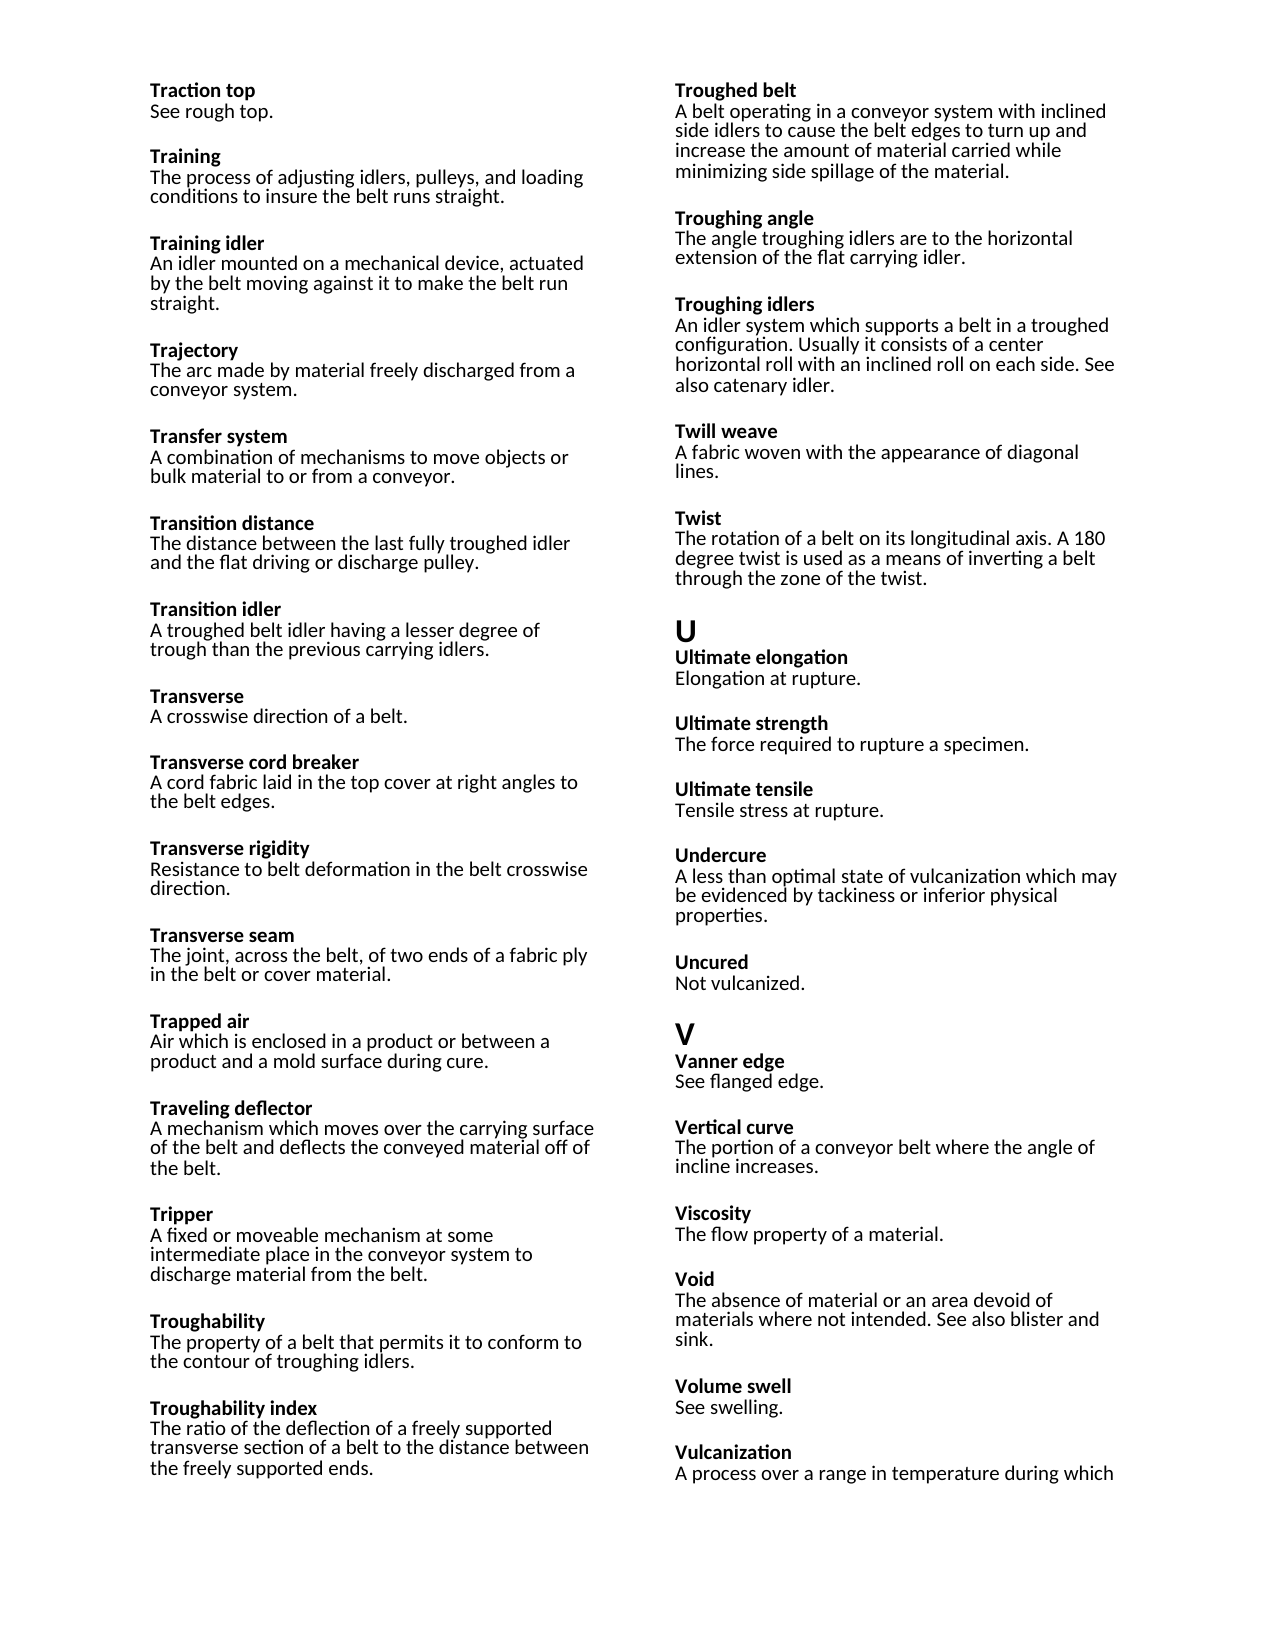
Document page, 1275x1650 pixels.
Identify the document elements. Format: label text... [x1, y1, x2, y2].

text The joint, across the belt, of two ends of a fabric ply in the belt or cover material. [150, 946, 600, 987]
text Elongation at rupture. [675, 669, 1125, 689]
text Resistance to belt deformation in the belt crosswise direction. [150, 860, 600, 900]
text A cord fabric laid in the top cover at right angles to the belt edges. [150, 773, 600, 814]
text Vertical curve [675, 1118, 1125, 1138]
text Undercure [675, 847, 1125, 867]
text Ultimate strength [675, 714, 1125, 735]
text Viscosity [675, 1204, 1125, 1225]
text Training [150, 148, 600, 168]
text See rough top. [150, 102, 600, 122]
text Vulcanization [675, 1443, 1125, 1464]
text Void [675, 1271, 1125, 1291]
text U [675, 616, 1125, 648]
text A less than optimal state of vulcanization which may be evidenced by tackiness or inferior physical properties. [675, 867, 1125, 928]
text The absence of material or an area devoid of materials where not intended. See also blister and sink. [675, 1291, 1125, 1352]
text Vanner edge [675, 1052, 1125, 1072]
text Transition idler [150, 600, 600, 621]
text Ultimate tensile [675, 781, 1125, 801]
text The force required to rupture a specimen. [675, 735, 1125, 755]
text Air which is enclosed in a product or between a product and a mold surface during cure. [150, 1033, 600, 1073]
text A mechanism which moves over the carrying surface of the belt and deflects the conveyed material off of the belt. [150, 1119, 600, 1180]
text The rotation of a belt on its longitudinal axis. A 180 degree twist is used as a means of inverting a belt through the zone of the twist. [675, 529, 1125, 591]
text A troughed belt idler having a lesser degree of trough than the previous carrying idlers. [150, 621, 600, 661]
text A belt operating in a conveyor system with inclined side idlers to cause the belt edges to turn up and increase the amount of material carried while minimizing side spillage of the material. [675, 102, 1125, 183]
text Transverse cord breaker [150, 753, 600, 773]
text See swelling. [675, 1398, 1125, 1418]
text Uncured [675, 953, 1125, 974]
text Traction top [150, 82, 600, 102]
text The angle troughing idlers are to the horizontal extension of the flat carrying idler. [675, 229, 1125, 270]
text Troughing idlers [675, 295, 1125, 316]
text Troughed belt [675, 82, 1125, 102]
text Transverse rigidity [150, 839, 600, 860]
text Tripper [150, 1206, 600, 1226]
text Transfer system [150, 427, 600, 448]
text Trapped air [150, 1012, 600, 1033]
text A fabric woven with the appearance of diagonal lines. [675, 443, 1125, 484]
text Troughing angle [675, 209, 1125, 229]
text Ultimate elongation [675, 648, 1125, 669]
text Not vulcanized. [675, 974, 1125, 994]
text Transition distance [150, 514, 600, 534]
text The portion of a conveyor belt where the angle of incline increases. [675, 1138, 1125, 1179]
text The distance between the last fully troughed idler and the flat driving or discharge pulley. [150, 534, 600, 575]
text Training idler [150, 234, 600, 254]
text See flanged edge. [675, 1072, 1125, 1093]
text A fixed or moveable mechanism at some intermediate place in the conveyor system to discharge material from the belt. [150, 1226, 600, 1287]
text Troughability [150, 1312, 600, 1333]
text Volume swell [675, 1377, 1125, 1398]
text Transverse seam [150, 926, 600, 946]
text A combination of mechanisms to move objects or bulk material to or from a conveyor. [150, 448, 600, 488]
text An idler mounted on a mechanical device, actuated by the belt moving against it to make the belt run straight. [150, 254, 600, 316]
text Troughability index [150, 1399, 600, 1419]
text The ratio of the deflection of a freely supported transverse section of a belt to the distance between the freely supported ends. [150, 1419, 600, 1480]
text Twist [675, 509, 1125, 529]
text Transverse [150, 687, 600, 707]
text A crosswise direction of a belt. [150, 707, 600, 727]
text The process of adjusting idlers, pulleys, and loading conditions to insure the belt runs straight. [150, 168, 600, 209]
text Tensile stress at rupture. [675, 801, 1125, 821]
text The arc made by material freely discharged from a conveyor system. [150, 361, 600, 402]
text Traveling deflector [150, 1099, 600, 1119]
text The property of a belt that permits it to conform to the contour of troughing idlers. [150, 1333, 600, 1373]
text The flow property of a material. [675, 1225, 1125, 1245]
text An idler system which supports a belt in a troughed configuration. Usually it consists of a center horizontal roll with an inclined roll on each side. See also catenary idler. [675, 316, 1125, 397]
text V [675, 1019, 1125, 1052]
text Twill weave [675, 423, 1125, 443]
text Trajectory [150, 341, 600, 361]
